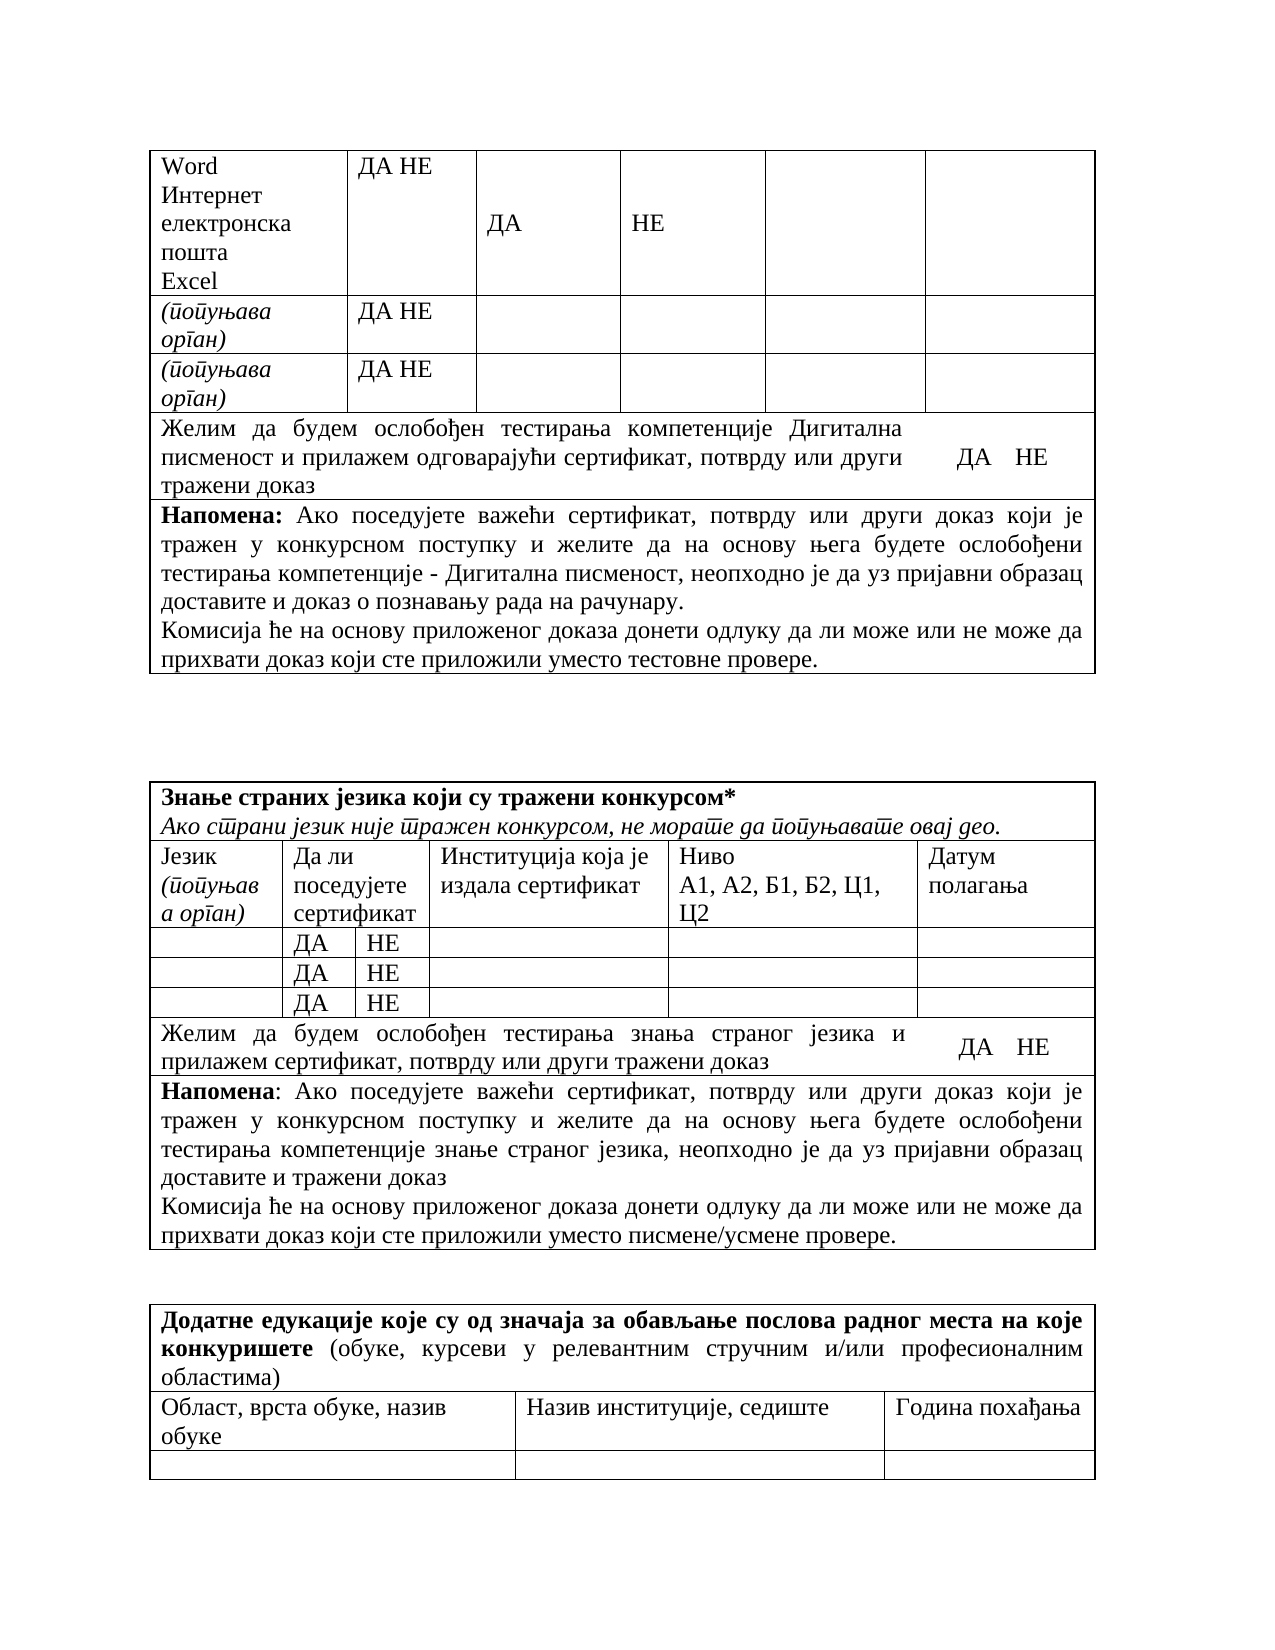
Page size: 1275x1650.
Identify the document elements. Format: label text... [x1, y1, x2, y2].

table_cell ДА [283, 988, 355, 1017]
table_cell ДА [918, 1018, 1004, 1075]
table_cell НЕ [621, 151, 765, 295]
table_cell Желим да будем ослобођен тестирања компетенције Дигитална писменост и прилажем одговарајући сертификат, потврду или други тражени доказ [151, 413, 914, 499]
table_cell [430, 988, 668, 1017]
table_cell ДА НЕ [348, 151, 476, 295]
table_header Додатне едукације које су од значаја за обављање послова радног места на које конкуришете (обуке, курсеви у релевантним стручним и/или професионалним областима) [151, 1305, 1094, 1391]
table_cell [477, 354, 620, 412]
table_cell [516, 1451, 884, 1479]
table_cell ДА НЕ [348, 354, 476, 412]
table_cell НЕ [356, 928, 429, 957]
table_cell ДА НЕ [348, 296, 476, 353]
table_cell НЕ [356, 958, 429, 987]
table_cell [926, 354, 1094, 412]
table_cell [918, 958, 1094, 987]
table_cell [430, 958, 668, 987]
table_cell [430, 928, 668, 957]
table_cell [926, 296, 1094, 353]
table_cell Датум полагања [918, 841, 1094, 927]
table_cell НЕ [1005, 1018, 1094, 1075]
table_cell ДА [477, 151, 620, 295]
table_cell НЕ [1003, 413, 1094, 499]
table_cell НЕ [356, 988, 429, 1017]
table_cell [151, 928, 282, 957]
table_cell ДА [914, 413, 1003, 499]
table_cell Година похађања [885, 1392, 1094, 1449]
table_cell Ниво А1, А2, Б1, Б2, Ц1, Ц2 [669, 841, 917, 927]
table_cell [918, 928, 1094, 957]
table_cell Желим да будем ослобођен тестирања знања страног језика и прилажем сертификат, потврду или други тражени доказ [151, 1018, 917, 1075]
table_cell (попуњава орган) [151, 354, 347, 412]
table_cell [766, 296, 925, 353]
table_cell [621, 296, 765, 353]
table_cell [926, 151, 1094, 295]
table_cell [621, 354, 765, 412]
table_cell [477, 296, 620, 353]
table_cell Област, врста обуке, назив обуке [151, 1392, 515, 1449]
table_cell [918, 988, 1094, 1017]
table_cell (попуњава орган) [151, 296, 347, 353]
table_cell [669, 958, 917, 987]
table_cell [885, 1451, 1094, 1479]
table_cell Језик (попуњава орган) [151, 841, 282, 927]
table_cell Назив институције, седиште [516, 1392, 884, 1449]
table_cell Да ли поседујете сертификат [283, 841, 429, 927]
table_cell ДА [283, 958, 355, 987]
table_cell [669, 928, 917, 957]
table_cell Word Интернет електронска пошта Excel [151, 151, 347, 295]
table_cell [766, 354, 925, 412]
table_cell Напомена: Ако поседујете важећи сертификат, потврду или други доказ који је тражен у конкурсном поступку и желите да на основу њега будете ослобођени тестирања компетенције знање страног језика, неопходно је да уз пријавни образац доставите и тражени доказ Комисија ће на основу приложеног доказа донети одлуку да ли може или не може да прихвати доказ који сте приложили уместо писмене/усмене провере. [151, 1076, 1094, 1249]
table_header Знање страних језика који су тражени конкурсом* Ако страни језик није тражен конкурсом, не морате да попуњавате овај део. [151, 783, 1094, 840]
table_cell Напомена: Ако поседујете важећи сертификат, потврду или други доказ који је тражен у конкурсном поступку и желите да на основу њега будете ослобођени тестирања компетенције - Дигитална писменост, неопходно је да уз пријавни образац доставите и доказ о познавању рада на рачунару. Комисија ће на основу приложеног доказа донети одлуку да ли може или не може да прихвати доказ који сте приложили уместо тестовне провере. [151, 500, 1094, 673]
table_cell [669, 988, 917, 1017]
table_cell Институција која је издала сертификат [430, 841, 668, 927]
table_cell ДА [283, 928, 355, 957]
table_cell [151, 1451, 515, 1479]
table_cell [151, 958, 282, 987]
table_cell [151, 988, 282, 1017]
table_cell [766, 151, 925, 295]
